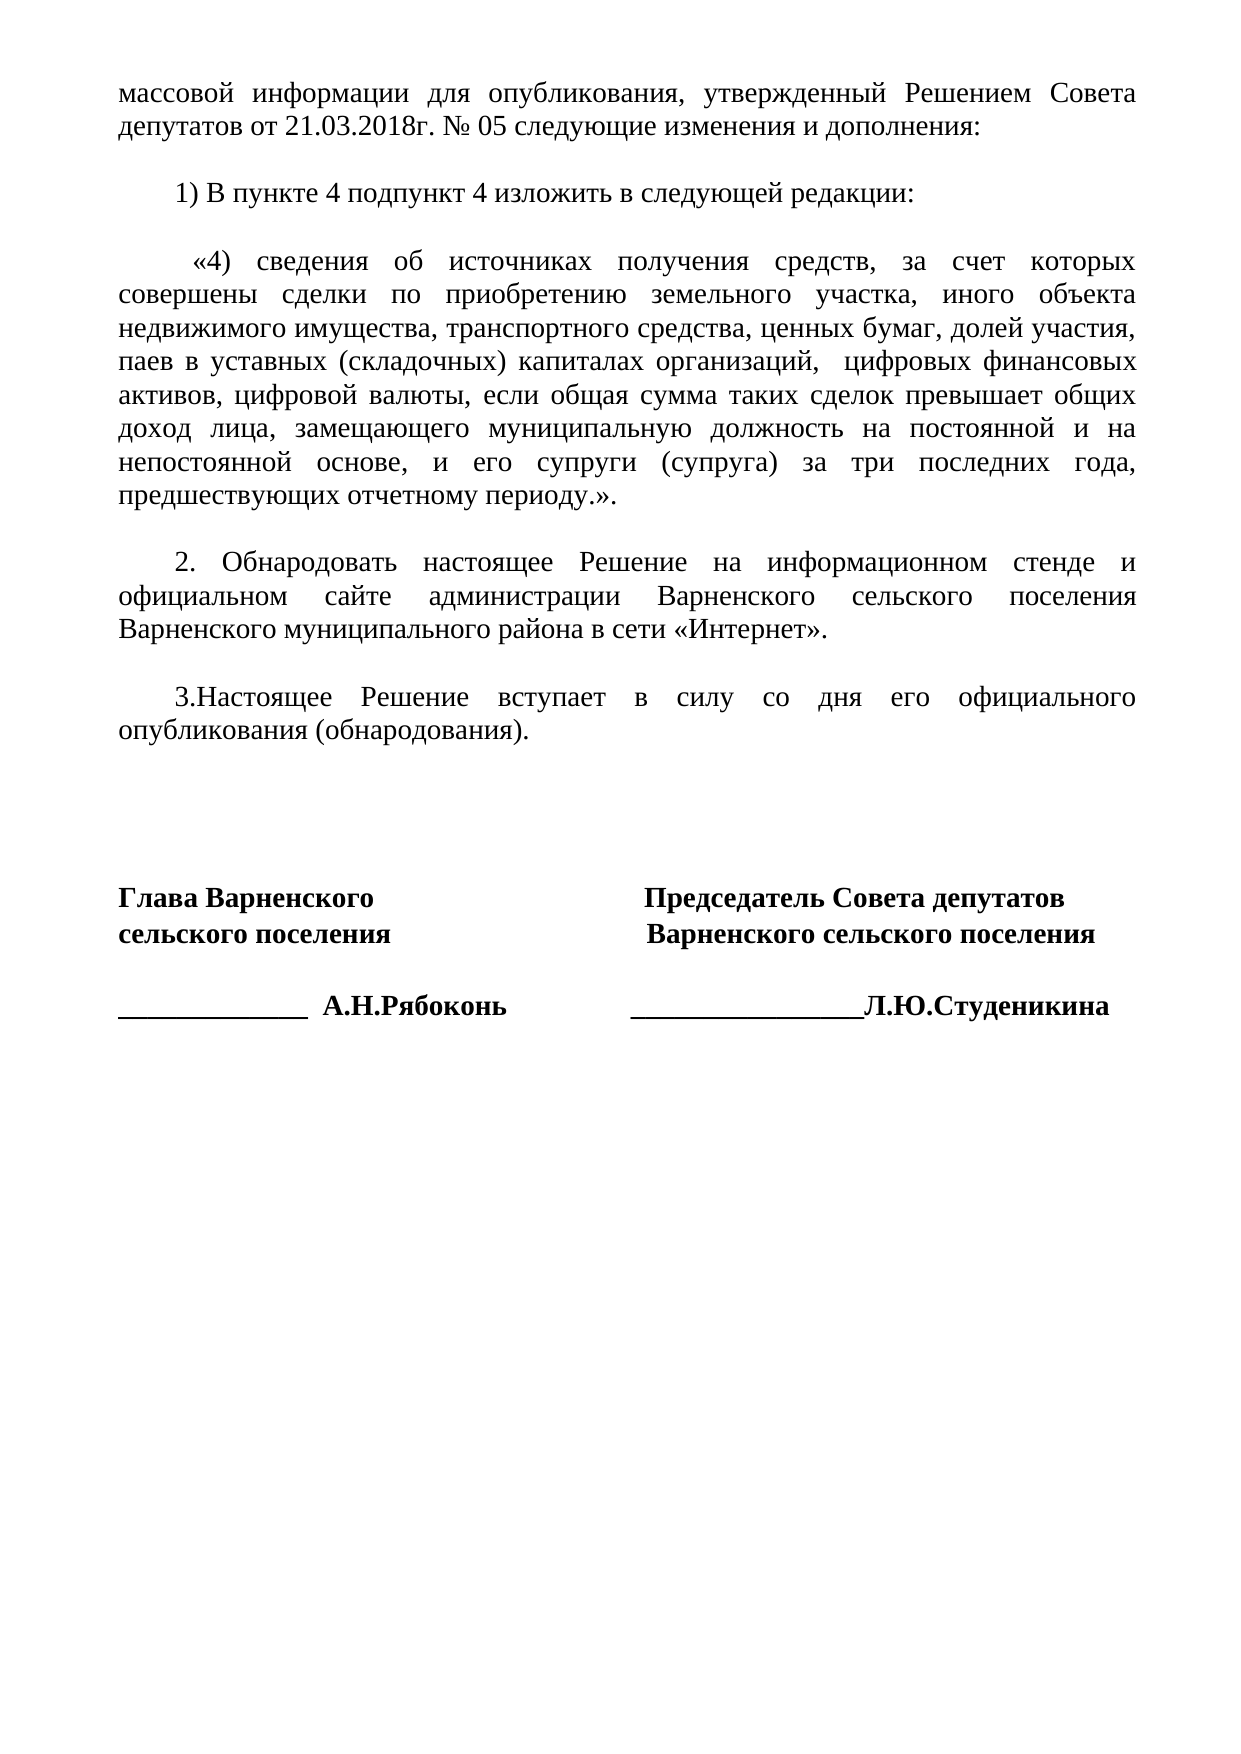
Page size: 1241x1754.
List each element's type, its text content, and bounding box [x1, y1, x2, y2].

text сельского поселения Варненского сельского поселения [118, 916, 1137, 950]
text _____________ А.Н.Рябоконь ________________Л.Ю.Студеникина [118, 988, 1137, 1022]
text 3.Настоящее Решение вступает в силу со дня его официального опубликования (обнародования). [118, 679, 1137, 746]
text 1) В пункте 4 подпункт 4 изложить в следующей редакции: [118, 176, 1137, 209]
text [118, 75, 1137, 142]
text 2. Обнародовать настоящее Решение на информационном стенде и официальном сайте администрации Варненского сельского поселения Варненского муниципального района в сети «Интернет». [118, 544, 1137, 645]
text Глава Варненского Председатель Совета депутатов [118, 880, 1137, 913]
text «4) сведения об источниках получения средств, за счет которых совершены сделки по приобретению земельного участка, иного объекта недвижимого имущества, транспортного средства, ценных бумаг, долей участия, паев в уставных (складочных) капиталах организаций, цифровых финансовых активов, цифровой валюты, если общая сумма таких сделок превышает общих доход лица, замещающего муниципальную должность на постоянной и на непостоянной основе, и его супруги (супруга) за три последних года, предшествующих отчетному периоду.». [118, 243, 1137, 511]
